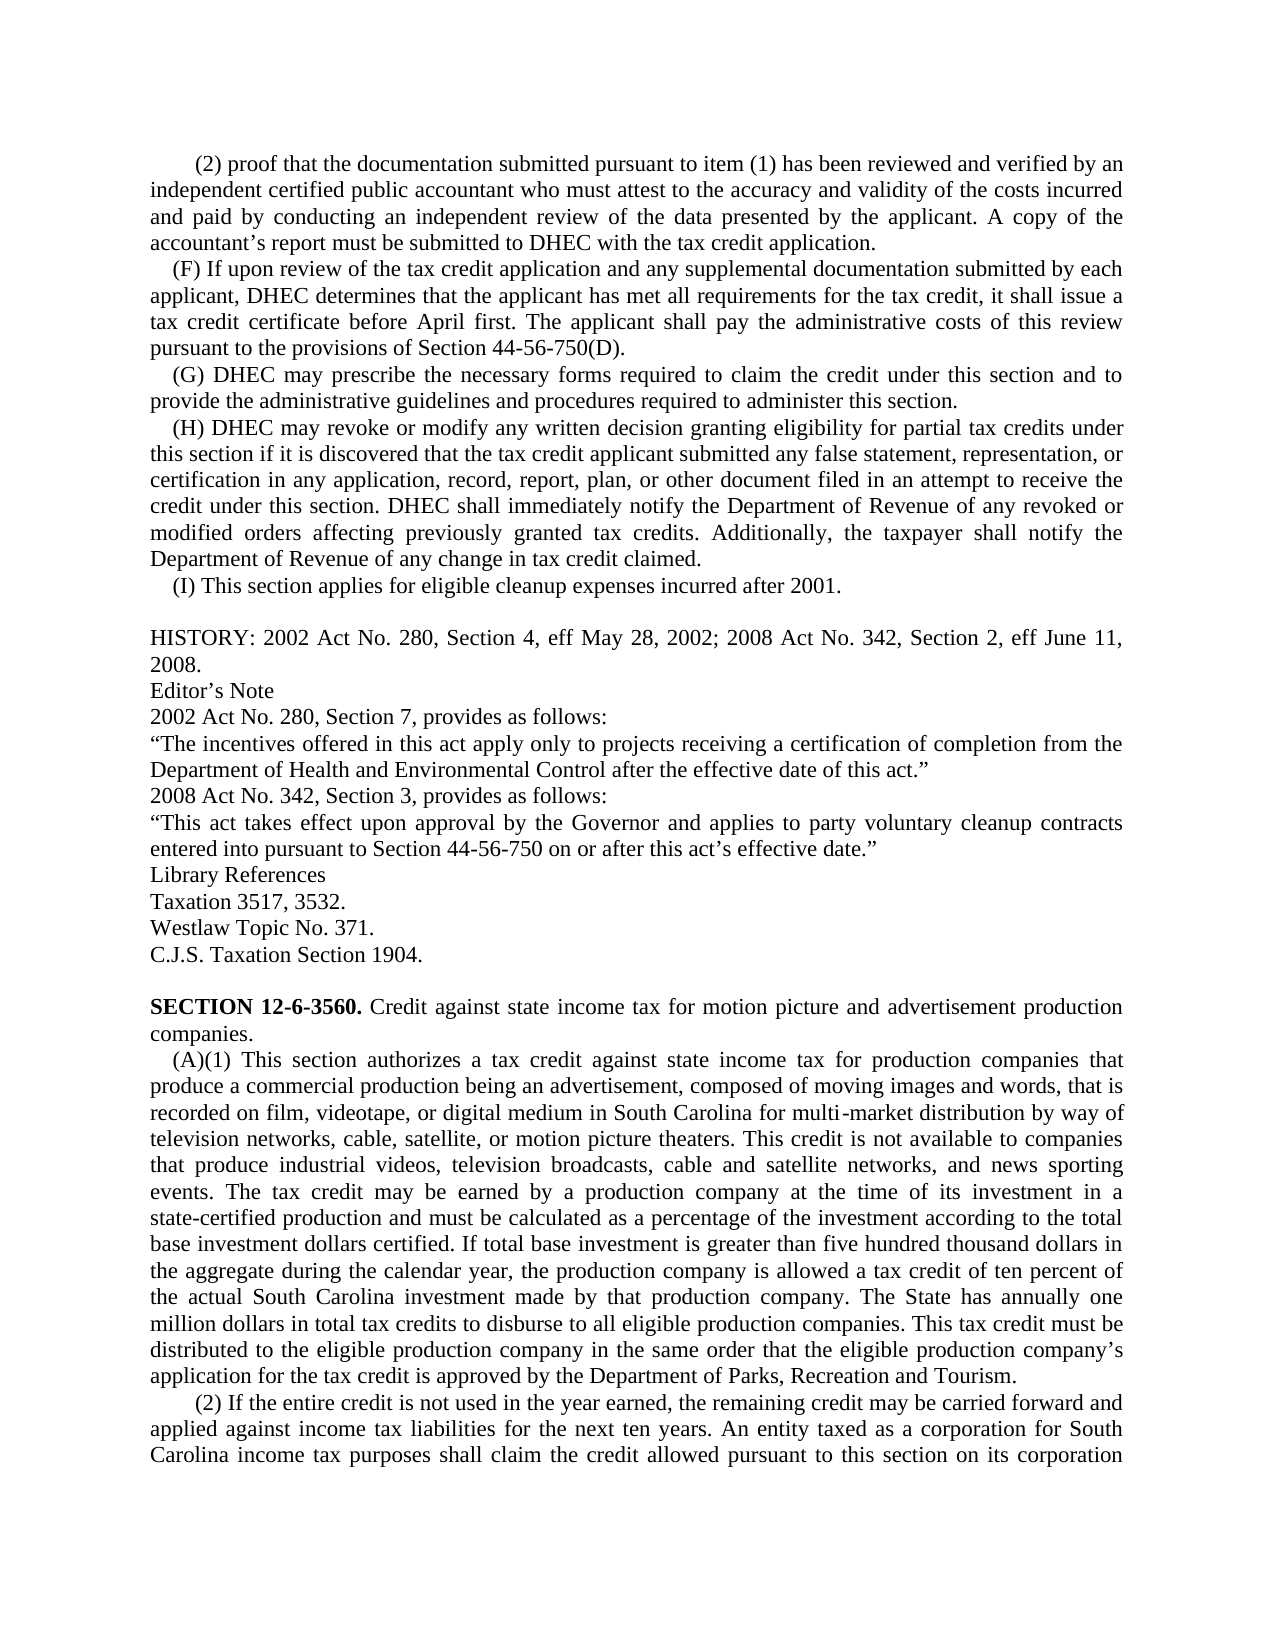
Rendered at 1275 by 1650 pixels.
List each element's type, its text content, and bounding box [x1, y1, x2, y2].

text Library References [150, 862, 1125, 888]
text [150, 1389, 1125, 1468]
text (I) This section applies for eligible cleanup expenses incurred after 2001. [150, 572, 1125, 598]
text (2) proof that the documentation submitted pursuant to item (1) has been reviewed and verified by an independent certified public accountant who must attest to the accuracy and validity of the costs incurred and paid by conducting an independent review of the data presented by the applicant. A copy of the accountant’s report must be submitted to DHEC with the tax credit application. [150, 150, 1125, 255]
text SECTION 12-6-3560. Credit against state income tax for motion picture and advertisement production companies. [150, 993, 1125, 1046]
text Taxation 3517, 3532. [150, 888, 1125, 914]
text “The incentives offered in this act apply only to projects receiving a certification of completion from the Department of Health and Environmental Control after the effective date of this act.” [150, 730, 1125, 782]
text “This act takes effect upon approval by the Governor and applies to party voluntary cleanup contracts entered into pursuant to Section 44-56-750 on or after this act’s effective date.” [150, 809, 1125, 862]
text C.J.S. Taxation Section 1904. [150, 941, 1125, 967]
text 2008 Act No. 342, Section 3, provides as follows: [150, 782, 1125, 809]
text Editor’s Note [150, 677, 1125, 703]
text (F) If upon review of the tax credit application and any supplemental documentation submitted by each applicant, DHEC determines that the applicant has met all requirements for the tax credit, it shall issue a tax credit certificate before April first. The applicant shall pay the administrative costs of this review pursuant to the provisions of Section 44-56-750(D). [150, 255, 1125, 361]
text HISTORY: 2002 Act No. 280, Section 4, eff May 28, 2002; 2008 Act No. 342, Section 2, eff June 11, 2008. [150, 624, 1125, 677]
text (G) DHEC may prescribe the necessary forms required to claim the credit under this section and to provide the administrative guidelines and procedures required to administer this section. [150, 361, 1125, 413]
text 2002 Act No. 280, Section 7, provides as follows: [150, 703, 1125, 730]
text (H) DHEC may revoke or modify any written decision granting eligibility for partial tax credits under this section if it is discovered that the tax credit applicant submitted any false statement, representation, or certification in any application, record, report, plan, or other document filed in an attempt to receive the credit under this section. DHEC shall immediately notify the Department of Revenue of any revoked or modified orders affecting previously granted tax credits. Additionally, the taxpayer shall notify the Department of Revenue of any change in tax credit claimed. [150, 413, 1125, 572]
text Westlaw Topic No. 371. [150, 914, 1125, 941]
text (A)(1) This section authorizes a tax credit against state income tax for production companies that produce a commercial production being an advertisement, composed of moving images and words, that is recorded on film, videotape, or digital medium in South Carolina for multi-market distribution by way of television networks, cable, satellite, or motion picture theaters. This credit is not available to companies that produce industrial videos, television broadcasts, cable and satellite networks, and news sporting events. The tax credit may be earned by a production company at the time of its investment in a state-certified production and must be calculated as a percentage of the investment according to the total base investment dollars certified. If total base investment is greater than five hundred thousand dollars in the aggregate during the calendar year, the production company is allowed a tax credit of ten percent of the actual South Carolina investment made by that production company. The State has annually one million dollars in total tax credits to disburse to all eligible production companies. This tax credit must be distributed to the eligible production company in the same order that the eligible production company’s application for the tax credit is approved by the Department of Parks, Recreation and Tourism. [150, 1046, 1125, 1389]
